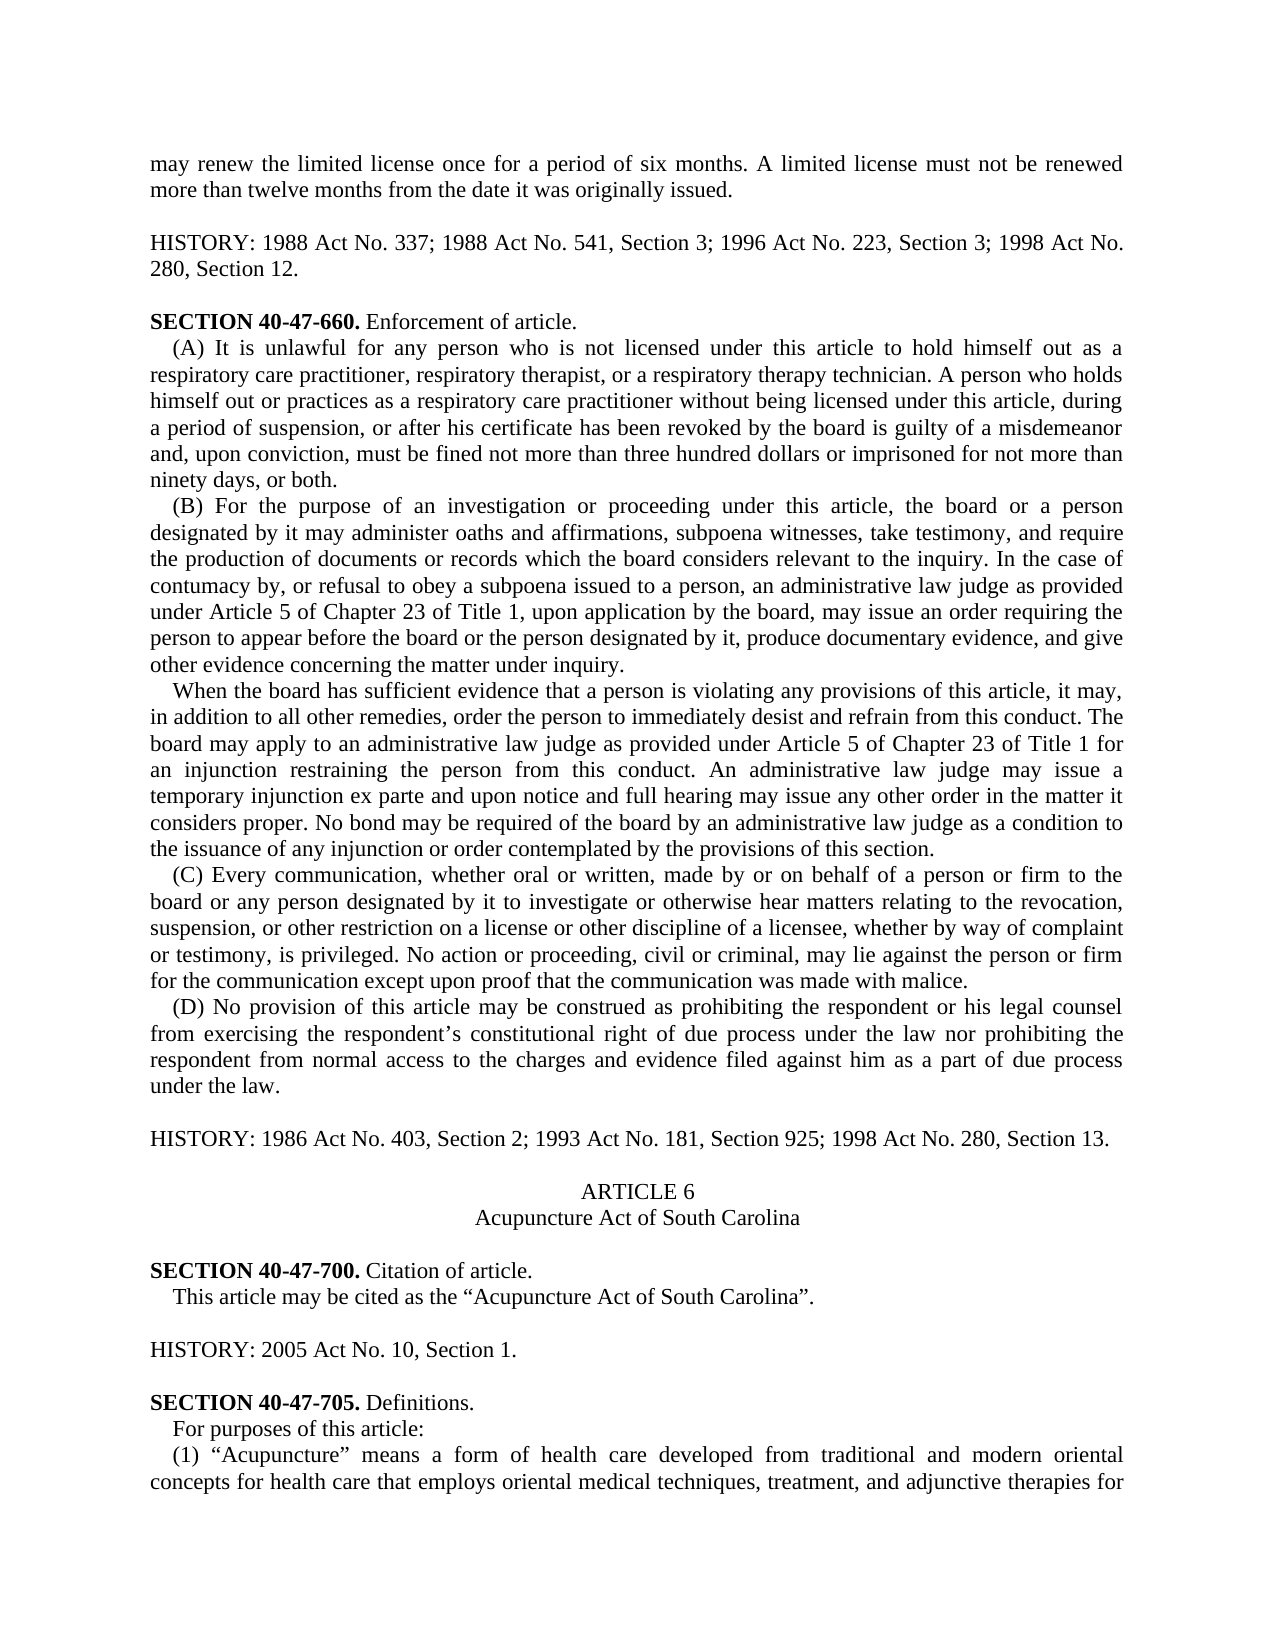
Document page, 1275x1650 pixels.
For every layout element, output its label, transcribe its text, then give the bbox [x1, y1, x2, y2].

text SECTION 40-47-700. Citation of article. [150, 1257, 1125, 1283]
text When the board has sufficient evidence that a person is violating any provisions of this article, it may, in addition to all other remedies, order the person to immediately desist and refrain from this conduct. The board may apply to an administrative law judge as provided under Article 5 of Chapter 23 of Title 1 for an injunction restraining the person from this conduct. An administrative law judge may issue a temporary injunction ex parte and upon notice and full hearing may issue any other order in the matter it considers proper. No bond may be required of the board by an administrative law judge as a condition to the issuance of any injunction or order contemplated by the provisions of this section. [150, 677, 1125, 862]
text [150, 1441, 1125, 1494]
text SECTION 40-47-660. Enforcement of article. [150, 308, 1125, 334]
text HISTORY: 1988 Act No. 337; 1988 Act No. 541, Section 3; 1996 Act No. 223, Section 3; 1998 Act No. 280, Section 12. [150, 229, 1125, 282]
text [150, 150, 1125, 203]
text (D) No provision of this article may be construed as prohibiting the respondent or his legal counsel from exercising the respondent’s constitutional right of due process under the law nor prohibiting the respondent from normal access to the charges and evidence filed against him as a part of due process under the law. [150, 993, 1125, 1099]
text For purposes of this article: [150, 1415, 1125, 1441]
text Acupuncture Act of South Carolina [150, 1204, 1125, 1231]
text (A) It is unlawful for any person who is not licensed under this article to hold himself out as a respiratory care practitioner, respiratory therapist, or a respiratory therapy technician. A person who holds himself out or practices as a respiratory care practitioner without being licensed under this article, during a period of suspension, or after his certificate has been revoked by the board is guilty of a misdemeanor and, upon conviction, must be fined not more than three hundred dollars or imprisoned for not more than ninety days, or both. [150, 334, 1125, 493]
text HISTORY: 1986 Act No. 403, Section 2; 1993 Act No. 181, Section 925; 1998 Act No. 280, Section 13. [150, 1125, 1125, 1151]
text (B) For the purpose of an investigation or proceeding under this article, the board or a person designated by it may administer oaths and affirmations, subpoena witnesses, take testimony, and require the production of documents or records which the board considers relevant to the inquiry. In the case of contumacy by, or refusal to obey a subpoena issued to a person, an administrative law judge as provided under Article 5 of Chapter 23 of Title 1, upon application by the board, may issue an order requiring the person to appear before the board or the person designated by it, produce documentary evidence, and give other evidence concerning the matter under inquiry. [150, 493, 1125, 677]
text HISTORY: 2005 Act No. 10, Section 1. [150, 1336, 1125, 1362]
text This article may be cited as the “Acupuncture Act of South Carolina”. [150, 1283, 1125, 1309]
text (C) Every communication, whether oral or written, made by or on behalf of a person or firm to the board or any person designated by it to investigate or otherwise hear matters relating to the revocation, suspension, or other restriction on a license or other discipline of a licensee, whether by way of complaint or testimony, is privileged. No action or proceeding, civil or criminal, may lie against the person or firm for the communication except upon proof that the communication was made with malice. [150, 862, 1125, 993]
text SECTION 40-47-705. Definitions. [150, 1389, 1125, 1415]
text ARTICLE 6 [150, 1178, 1125, 1204]
